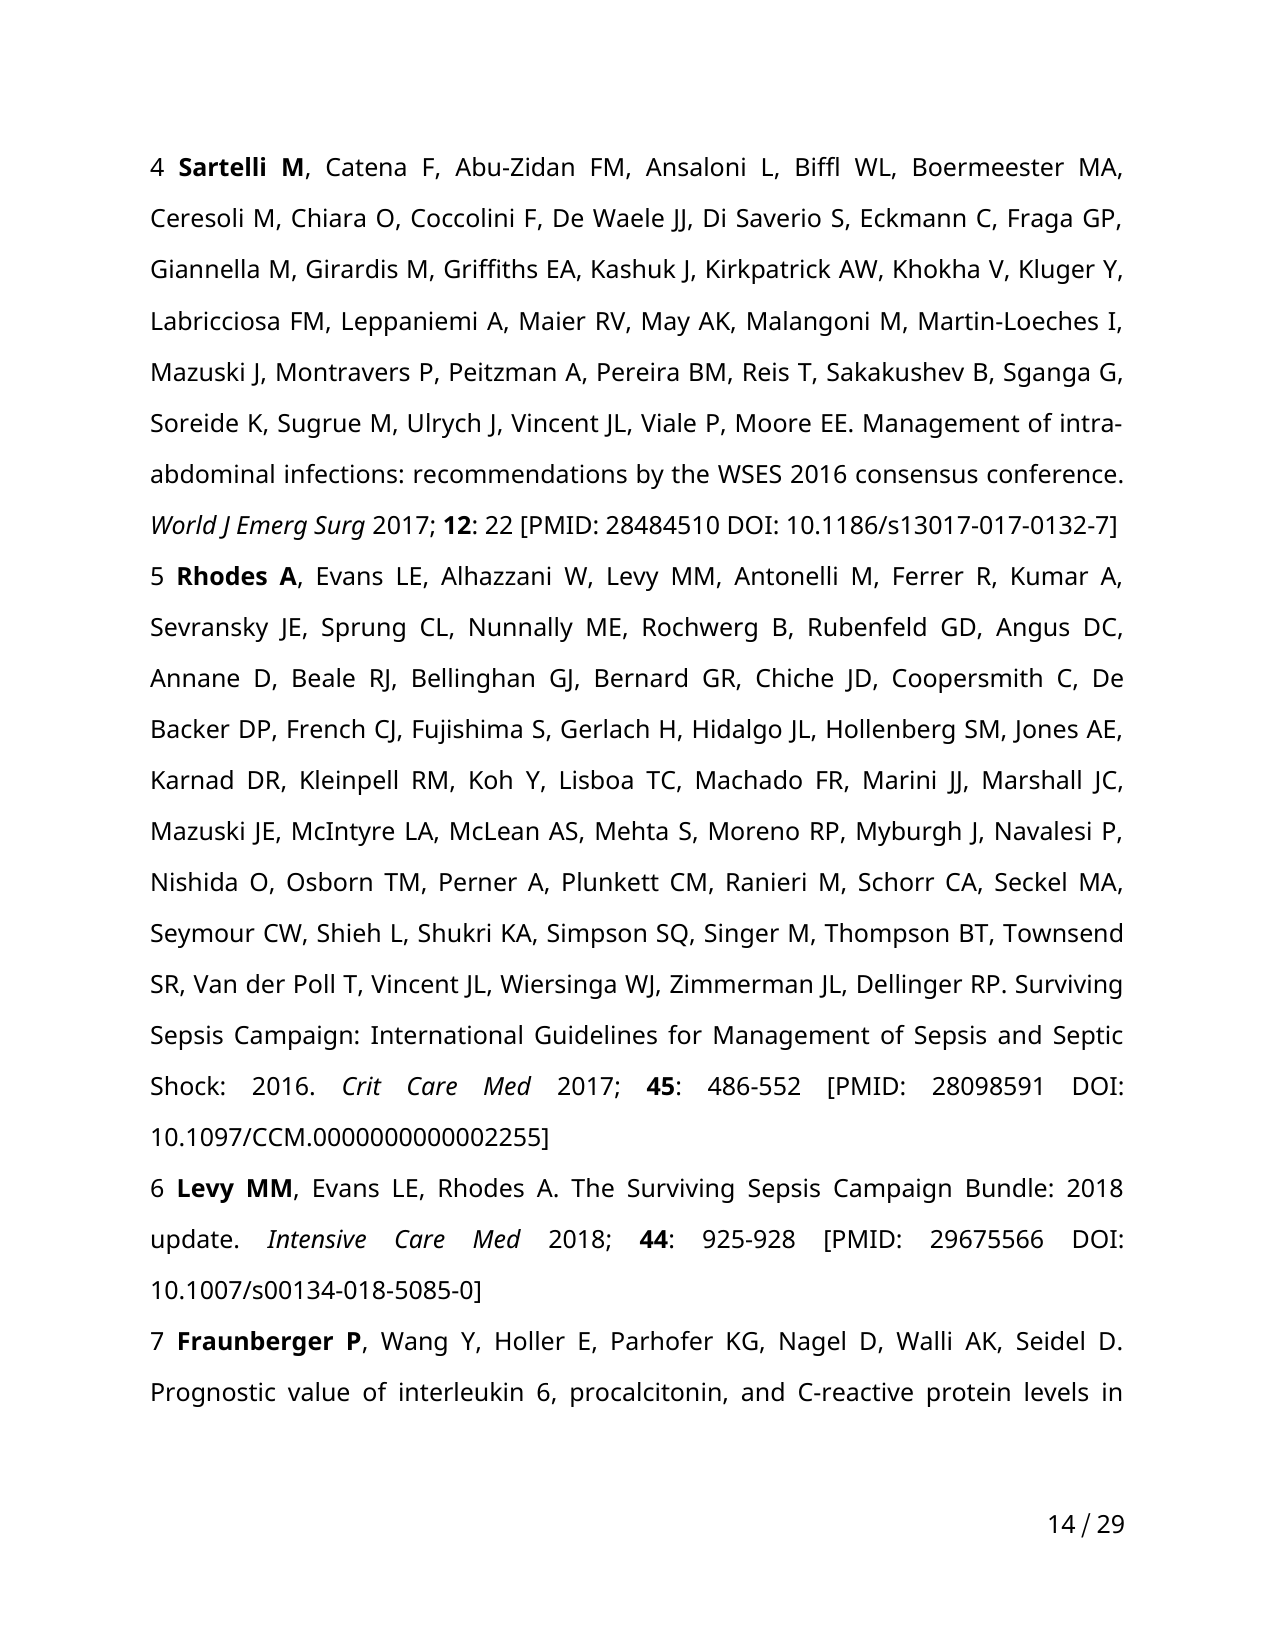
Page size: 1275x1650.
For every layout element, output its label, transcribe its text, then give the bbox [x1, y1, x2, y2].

text 6 Levy MM, Evans LE, Rhodes A. The Surviving Sepsis Campaign Bundle: 2018 update. Intensive Care Med 2018; 44: 925-928 [PMID: 29675566 DOI: 10.1007/s00134-018-5085-0] [150, 1171, 1125, 1307]
text 5 Rhodes A, Evans LE, Alhazzani W, Levy MM, Antonelli M, Ferrer R, Kumar A, Sevransky JE, Sprung CL, Nunnally ME, Rochwerg B, Rubenfeld GD, Angus DC, Annane D, Beale RJ, Bellinghan GJ, Bernard GR, Chiche JD, Coopersmith C, De Backer DP, French CJ, Fujishima S, Gerlach H, Hidalgo JL, Hollenberg SM, Jones AE, Karnad DR, Kleinpell RM, Koh Y, Lisboa TC, Machado FR, Marini JJ, Marshall JC, Mazuski JE, McIntyre LA, McLean AS, Mehta S, Moreno RP, Myburgh J, Navalesi P, Nishida O, Osborn TM, Perner A, Plunkett CM, Ranieri M, Schorr CA, Seckel MA, Seymour CW, Shieh L, Shukri KA, Simpson SQ, Singer M, Thompson BT, Townsend SR, Van der Poll T, Vincent JL, Wiersinga WJ, Zimmerman JL, Dellinger RP. Surviving Sepsis Campaign: International Guidelines for Management of Sepsis and Septic Shock: 2016. Crit Care Med 2017; 45: 486-552 [PMID: 28098591 DOI: 10.1097/CCM.0000000000002255] [150, 558, 1125, 1154]
text 4 Sartelli M, Catena F, Abu-Zidan FM, Ansaloni L, Biffl WL, Boermeester MA, Ceresoli M, Chiara O, Coccolini F, De Waele JJ, Di Saverio S, Eckmann C, Fraga GP, Giannella M, Girardis M, Griffiths EA, Kashuk J, Kirkpatrick AW, Khokha V, Kluger Y, Labricciosa FM, Leppaniemi A, Maier RV, May AK, Malangoni M, Martin-Loeches I, Mazuski J, Montravers P, Peitzman A, Pereira BM, Reis T, Sakakushev B, Sganga G, Soreide K, Sugrue M, Ulrych J, Vincent JL, Viale P, Moore EE. Management of intra-abdominal infections: recommendations by the WSES 2016 consensus conference. World J Emerg Surg 2017; 12: 22 [PMID: 28484510 DOI: 10.1186/s13017-017-0132-7] [150, 150, 1125, 541]
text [150, 1324, 1125, 1409]
